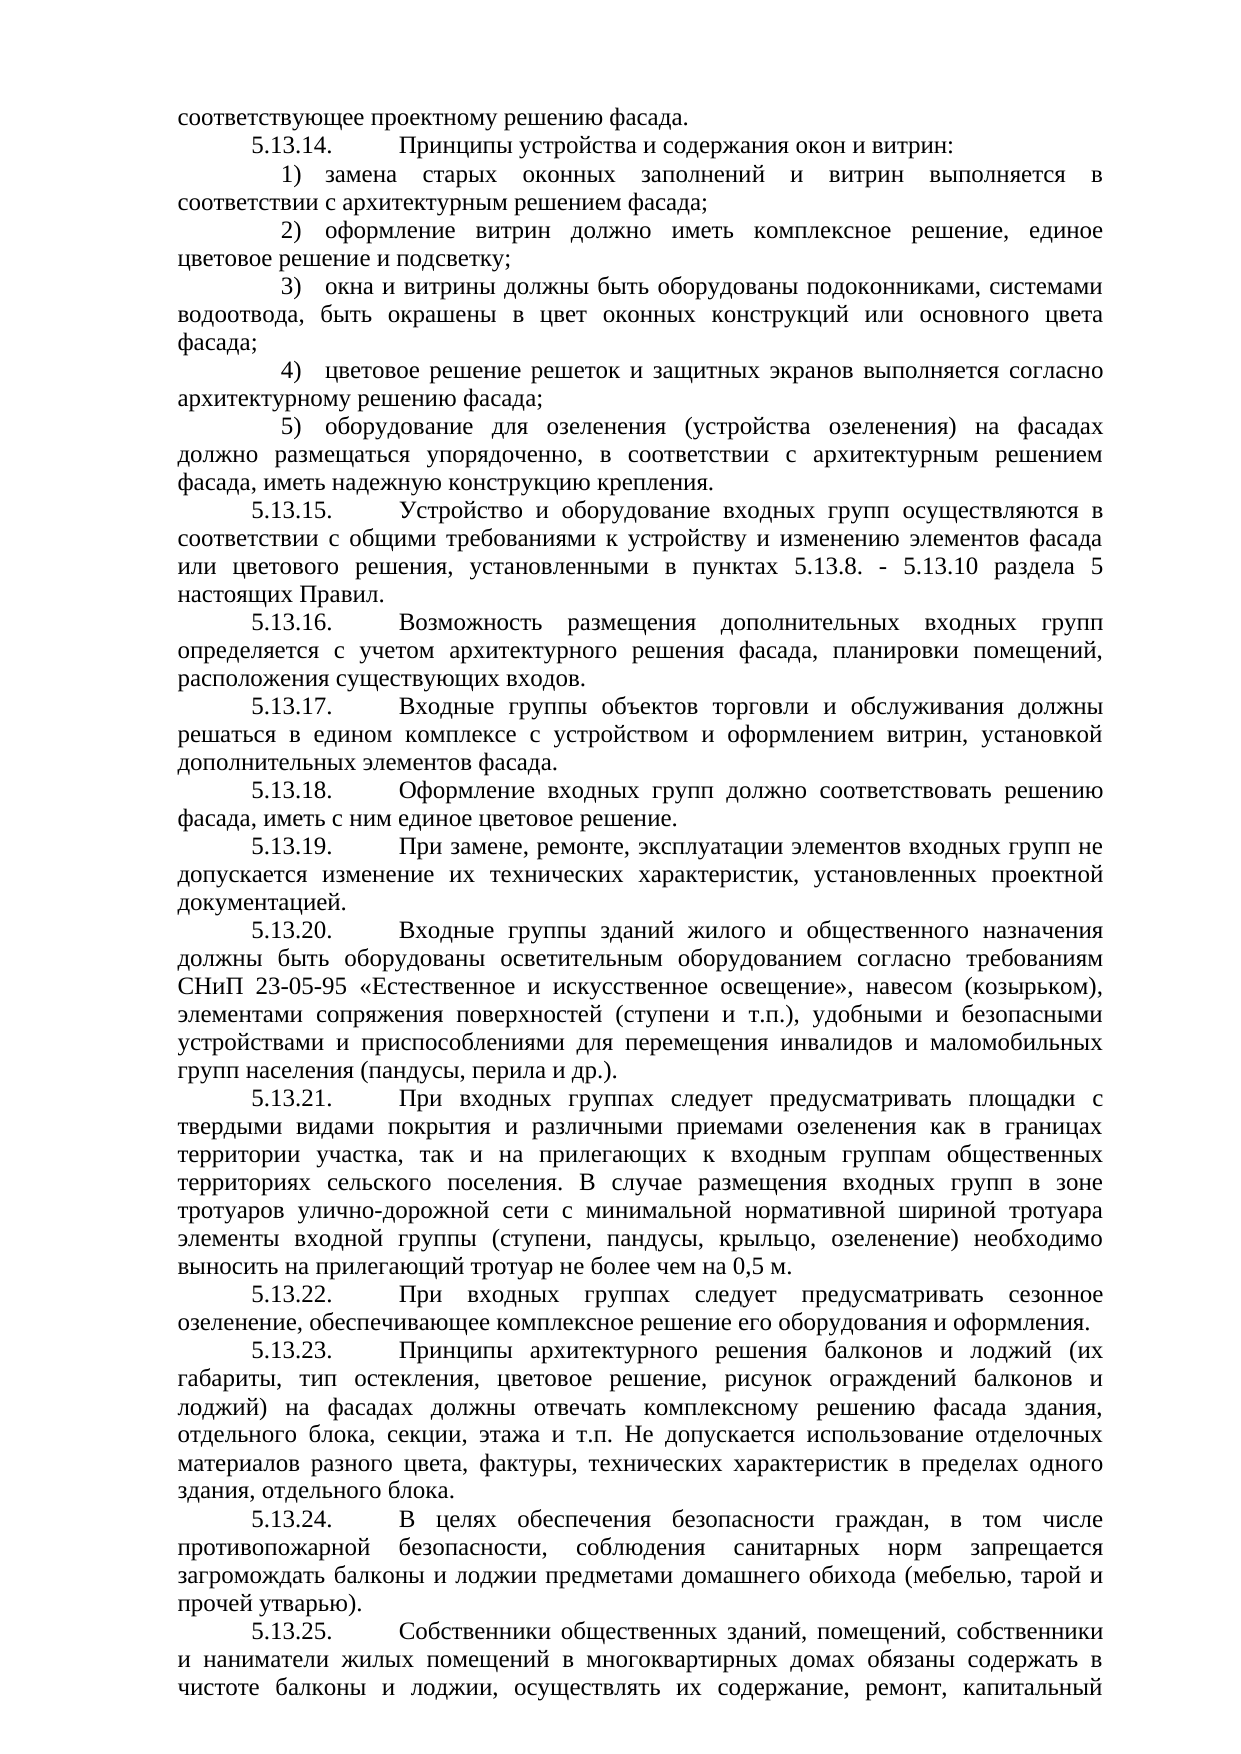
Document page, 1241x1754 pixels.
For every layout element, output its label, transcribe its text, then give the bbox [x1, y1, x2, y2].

list При замене, ремонте, эксплуатации элементов входных групп не допускается изменение их технических характеристик, установленных проектной документацией. [177, 832, 1104, 916]
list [177, 1617, 1104, 1701]
list При входных группах следует предусматривать сезонное озеленение, обеспечивающее комплексное решение его оборудования и оформления. [177, 1280, 1104, 1336]
list оборудование для озеленения (устройства озеленения) на фасадах должно размещаться упорядоченно, в соответствии с архитектурным решением фасада, иметь надежную конструкцию крепления. [177, 412, 1104, 496]
list В целях обеспечения безопасности граждан, в том числе противопожарной безопасности, соблюдения санитарных норм запрещается загромождать балконы и лоджии предметами домашнего обихода (мебелью, тарой и прочей утварью). [177, 1504, 1104, 1617]
list Принципы устройства и содержания окон и витрин: [177, 131, 1104, 159]
list Оформление входных групп должно соответствовать решению фасада, иметь с ним единое цветовое решение. [177, 776, 1104, 832]
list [177, 102, 1104, 131]
list При входных группах следует предусматривать площадки с твердыми видами покрытия и различными приемами озеленения как в границах территории участка, так и на прилегающих к входным группам общественных территориях сельского поселения. В случае размещения входных групп в зоне тротуаров улично-дорожной сети с минимальной нормативной шириной тротуара элементы входной группы (ступени, пандусы, крыльцо, озеленение) необходимо выносить на прилегающий тротуар не более чем на 0,5 м. [177, 1084, 1104, 1280]
list замена старых оконных заполнений и витрин выполняется в соответствии с архитектурным решением фасада; [177, 159, 1104, 216]
list окна и витрины должны быть оборудованы подоконниками, системами водоотвода, быть окрашены в цвет оконных конструкций или основного цвета фасада; [177, 272, 1104, 356]
list Устройство и оборудование входных групп осуществляются в соответствии с общими требованиями к устройству и изменению элементов фасада или цветового решения, установленными в пунктах 5.13.8. - 5.13.10 раздела 5 настоящих Правил. [177, 496, 1104, 608]
list оформление витрин должно иметь комплексное решение, единое цветовое решение и подсветку; [177, 216, 1104, 272]
list цветовое решение решеток и защитных экранов выполняется согласно архитектурному решению фасада; [177, 356, 1104, 412]
list Принципы архитектурного решения балконов и лоджий (их габариты, тип остекления, цветовое решение, рисунок ограждений балконов и лоджий) на фасадах должны отвечать комплексному решению фасада здания, отдельного блока, секции, этажа и т.п. Не допускается использование отделочных материалов разного цвета, фактуры, технических характеристик в пределах одного здания, отдельного блока. [177, 1336, 1104, 1504]
list Входные группы зданий жилого и общественного назначения должны быть оборудованы осветительным оборудованием согласно требованиям СНиП 23-05-95 «Естественное и искусственное освещение», навесом (козырьком), элементами сопряжения поверхностей (ступени и т.п.), удобными и безопасными устройствами и приспособлениями для перемещения инвалидов и маломобильных групп населения (пандусы, перила и др.). [177, 916, 1104, 1084]
list Возможность размещения дополнительных входных групп определяется с учетом архитектурного решения фасада, планировки помещений, расположения существующих входов. [177, 608, 1104, 692]
list Входные группы объектов торговли и обслуживания должны решаться в едином комплексе с устройством и оформлением витрин, установкой дополнительных элементов фасада. [177, 692, 1104, 776]
